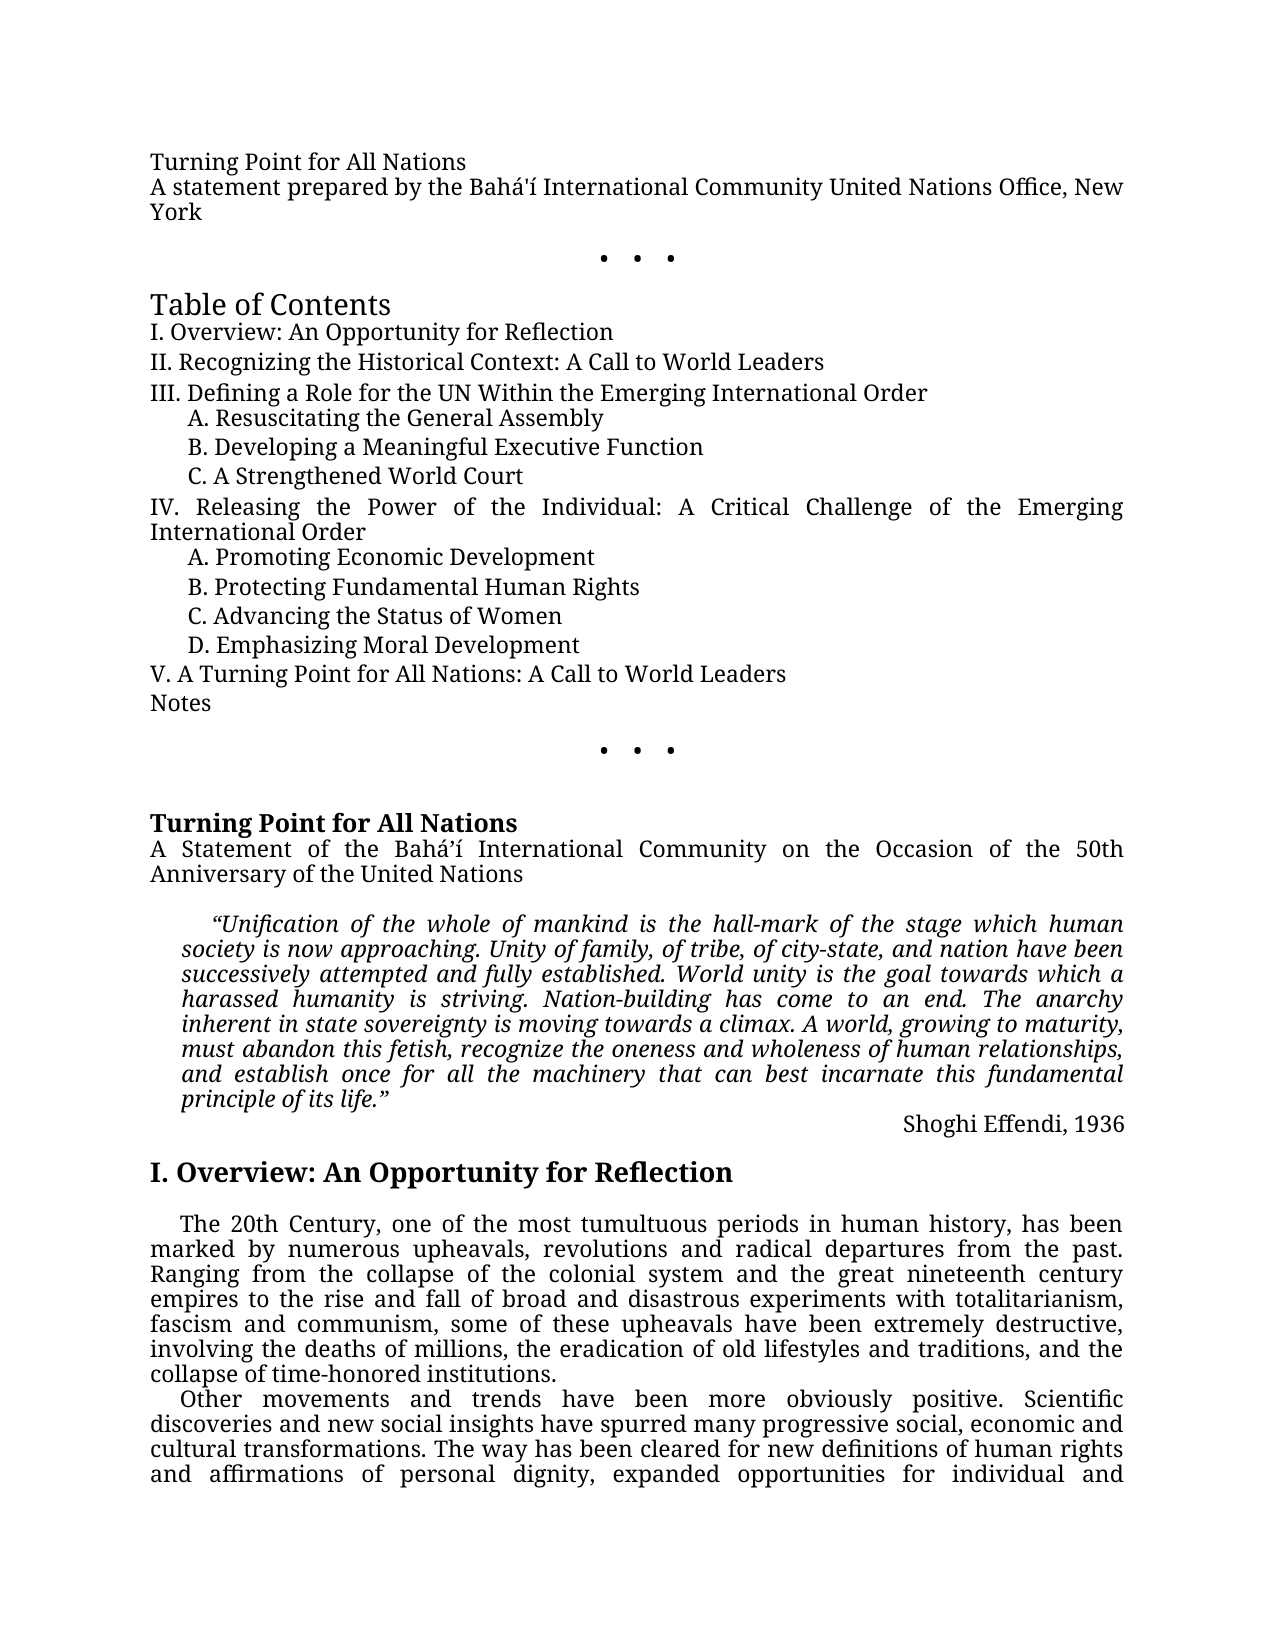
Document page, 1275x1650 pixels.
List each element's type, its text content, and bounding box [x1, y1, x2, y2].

text II. Recognizing the Historical Context: A Call to World Leaders [150, 350, 1125, 375]
text A Statement of the Bahá’í International Community on the Occasion of the 50th Anniversary of the United Nations [150, 837, 1125, 887]
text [150, 1387, 1125, 1487]
text “Unification of the whole of mankind is the hall-mark of the stage which human society is now approaching. Unity of family, of tribe, of city-state, and nation have been successively attempted and fully established. World unity is the goal towards which a harassed humanity is striving. Nation-building has come to an end. The anarchy inherent in state sovereignty is moving towards a climax. A world, growing to maturity, must abandon this fetish, recognize the oneness and wholeness of human relationships, and establish once for all the machinery that can best incarnate this fundamental principle of its life.” [181, 912, 1125, 1112]
text C. A Strengthened World Court [187, 464, 1125, 489]
text III. Defining a Role for the UN Within the Emerging International Order [150, 381, 1125, 406]
text • • • [150, 739, 1125, 764]
text A. Resuscitating the General Assembly [187, 406, 1125, 431]
text Notes [150, 692, 1125, 717]
text A. Promoting Economic Development [187, 546, 1125, 571]
text B. Protecting Fundamental Human Rights [187, 575, 1125, 600]
text V. A Turning Point for All Nations: A Call to World Leaders [150, 662, 1125, 687]
text The 20th Century, one of the most tumultuous periods in human history, has been marked by numerous upheavals, revolutions and radical departures from the past. Ranging from the collapse of the colonial system and the great nineteenth century empires to the rise and fall of broad and disastrous experiments with totalitarianism, fascism and communism, some of these upheavals have been extremely destructive, involving the deaths of millions, the eradication of old lifestyles and traditions, and the collapse of time-honored institutions. [150, 1212, 1125, 1387]
text C. Advancing the Status of Women [187, 604, 1125, 629]
text D. Emphasizing Moral Development [187, 633, 1125, 658]
text Table of Contents [150, 296, 1125, 321]
text Shoghi Effendi, 1936 [181, 1112, 1125, 1137]
text IV. Releasing the Power of the Individual: A Critical Challenge of the Emerging International Order [150, 496, 1125, 546]
text B. Developing a Meaningful Executive Function [187, 435, 1125, 460]
text I. Overview: An Opportunity for Reflection [150, 321, 1125, 346]
text • • • [150, 248, 1125, 273]
